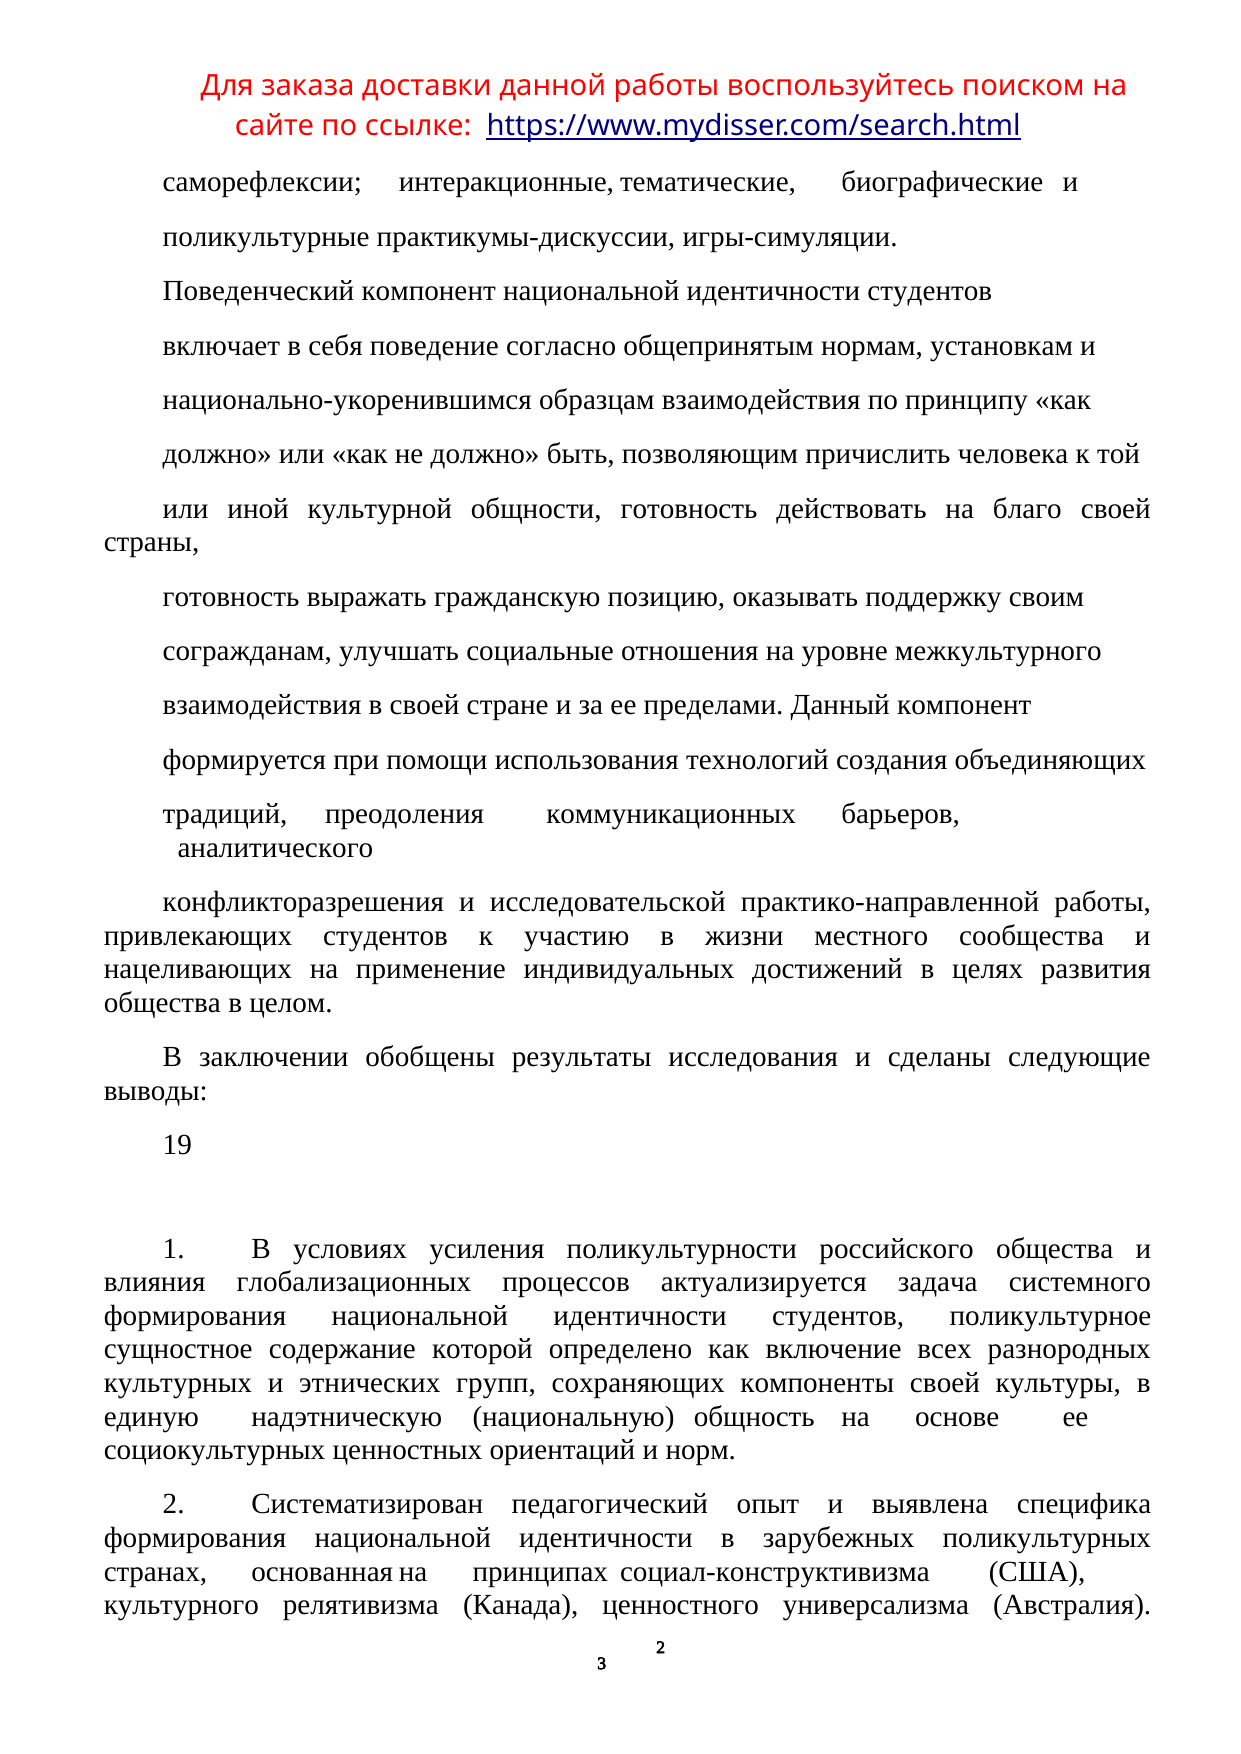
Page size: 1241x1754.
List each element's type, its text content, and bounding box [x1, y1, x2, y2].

text традиций, преодоления коммуникационных барьеров, аналитического [103, 796, 1152, 863]
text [103, 1487, 1152, 1621]
text национально-укоренившимся образцам взаимодействия по принципу «как [103, 382, 1152, 416]
text 1. В условиях усиления поликультурности российского общества и влияния глобализационных процессов актуализируется задача системного формирования национальной идентичности студентов, поликультурное сущностное содержание которой определено как включение всех разнородных культурных и этнических групп, сохраняющих компоненты своей культуры, в единую надэтническую (национальную) общность на основе ее социокультурных ценностных ориентаций и норм. [103, 1231, 1152, 1466]
text взаимодействия в своей стране и за ее пределами. Данный компонент [103, 687, 1152, 721]
text конфликторазрешения и исследовательской практико-направленной работы, привлекающих студентов к участию в жизни местного сообщества и нацеливающих на применение индивидуальных достижений в целях развития общества в целом. [103, 884, 1152, 1018]
text включает в себя поведение согласно общепринятым нормам, установкам и [103, 328, 1152, 361]
text согражданам, улучшать социальные отношения на уровне межкультурного [103, 633, 1152, 667]
text формируется при помощи использования технологий создания объединяющих [103, 742, 1152, 775]
text поликультурные практикумы-дискуссии, игры-симуляции. [103, 219, 1152, 252]
text Поведенческий компонент национальной идентичности студентов [103, 273, 1152, 307]
text саморефлексии; интеракционные, тематические, биографические и [103, 164, 1152, 198]
text В заключении обобщены результаты исследования и сделаны следующие выводы: [103, 1039, 1152, 1106]
text должно» или «как не должно» быть, позволяющим причислить человека к той [103, 436, 1152, 470]
text или иной культурной общности, готовность действовать на благо своей страны, [103, 491, 1152, 558]
text 19 [103, 1127, 1152, 1161]
text готовность выражать гражданскую позицию, оказывать поддержку своим [103, 579, 1152, 612]
